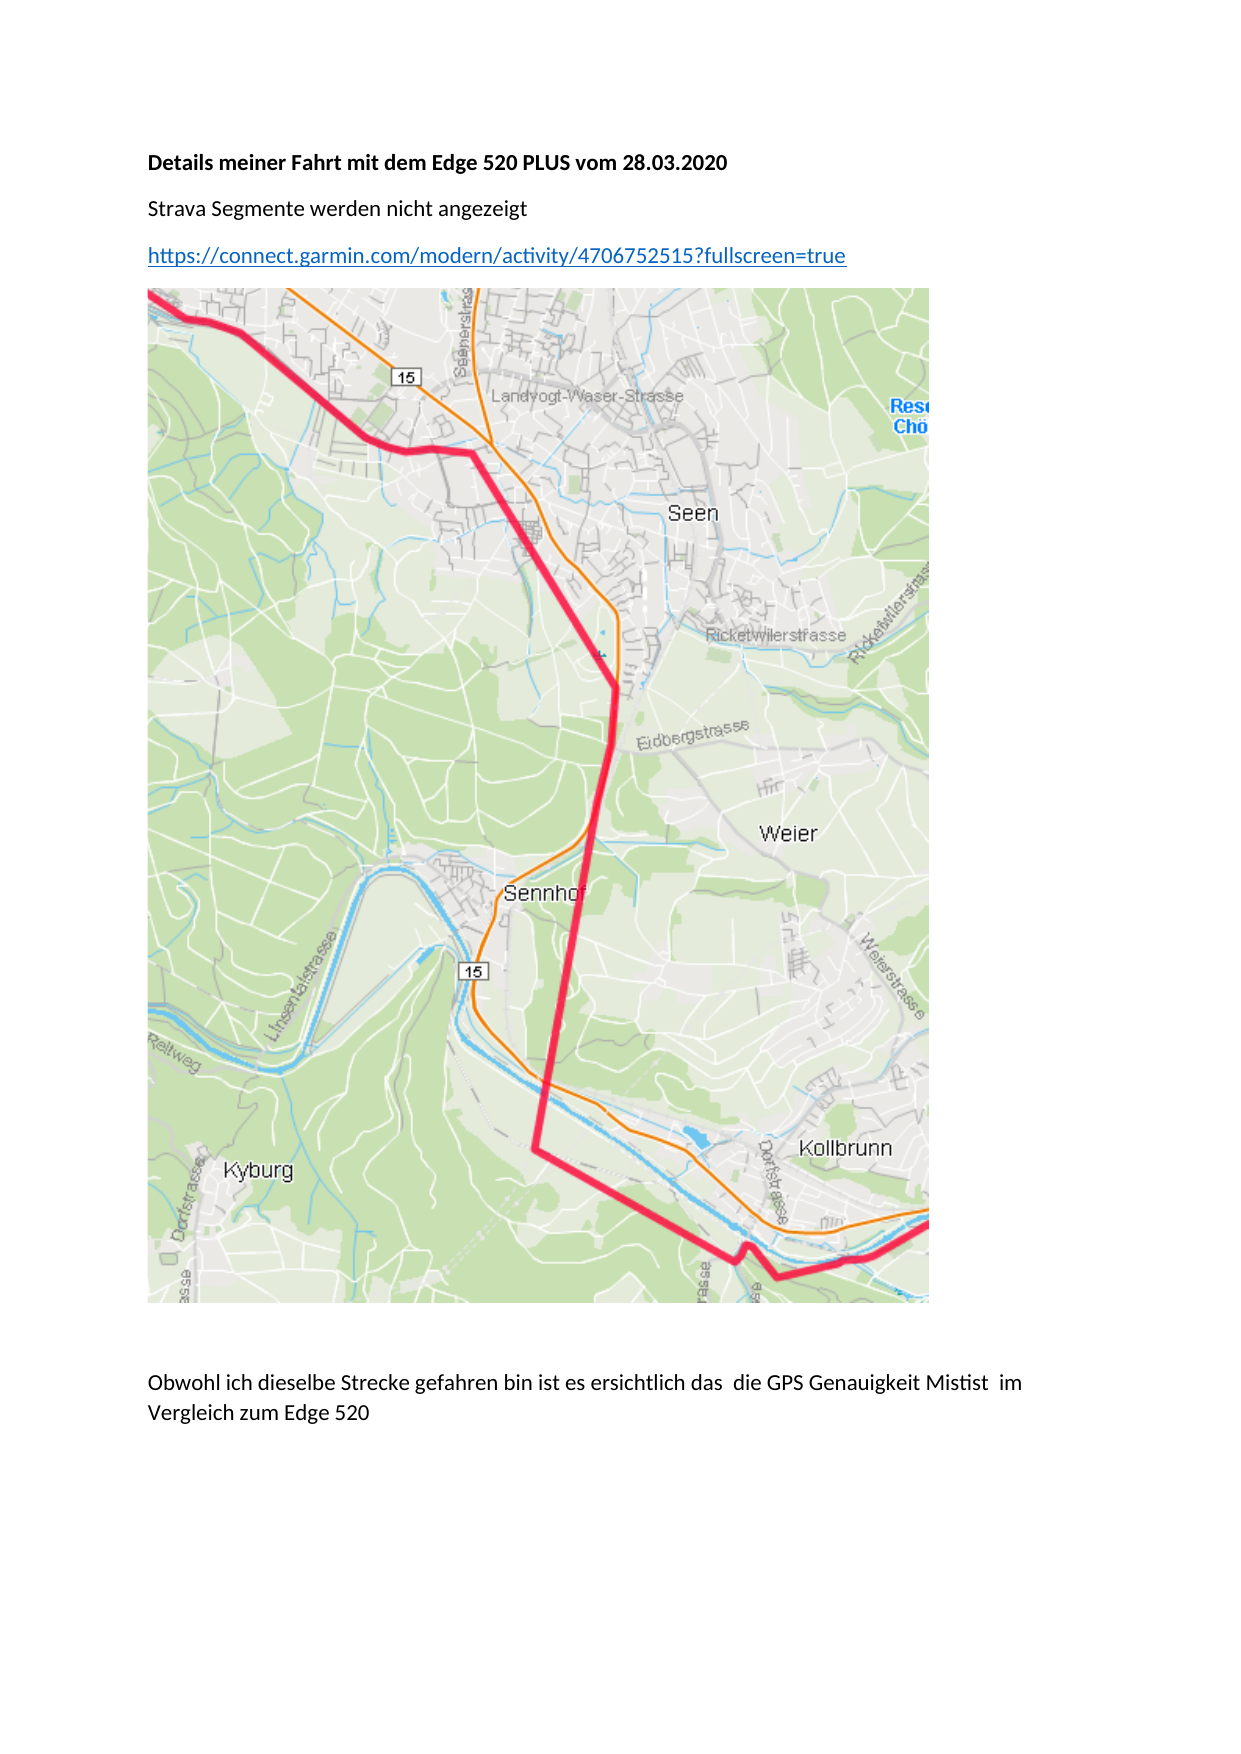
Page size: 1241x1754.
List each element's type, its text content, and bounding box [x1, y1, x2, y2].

picture [147, 288, 929, 1303]
text Obwohl ich dieselbe Strecke gefahren bin ist es ersichtlich das die GPS Genauigkeit Mistist im Vergleich zum Edge 520 [148, 1368, 1093, 1426]
text Details meiner Fahrt mit dem Edge 520 PLUS vom 28.03.2020 [148, 148, 1093, 176]
text Strava Segmente werden nicht angezeigt [148, 194, 1093, 222]
text https://connect.garmin.com/modern/activity/4706752515?fullscreen=true [148, 241, 1093, 269]
